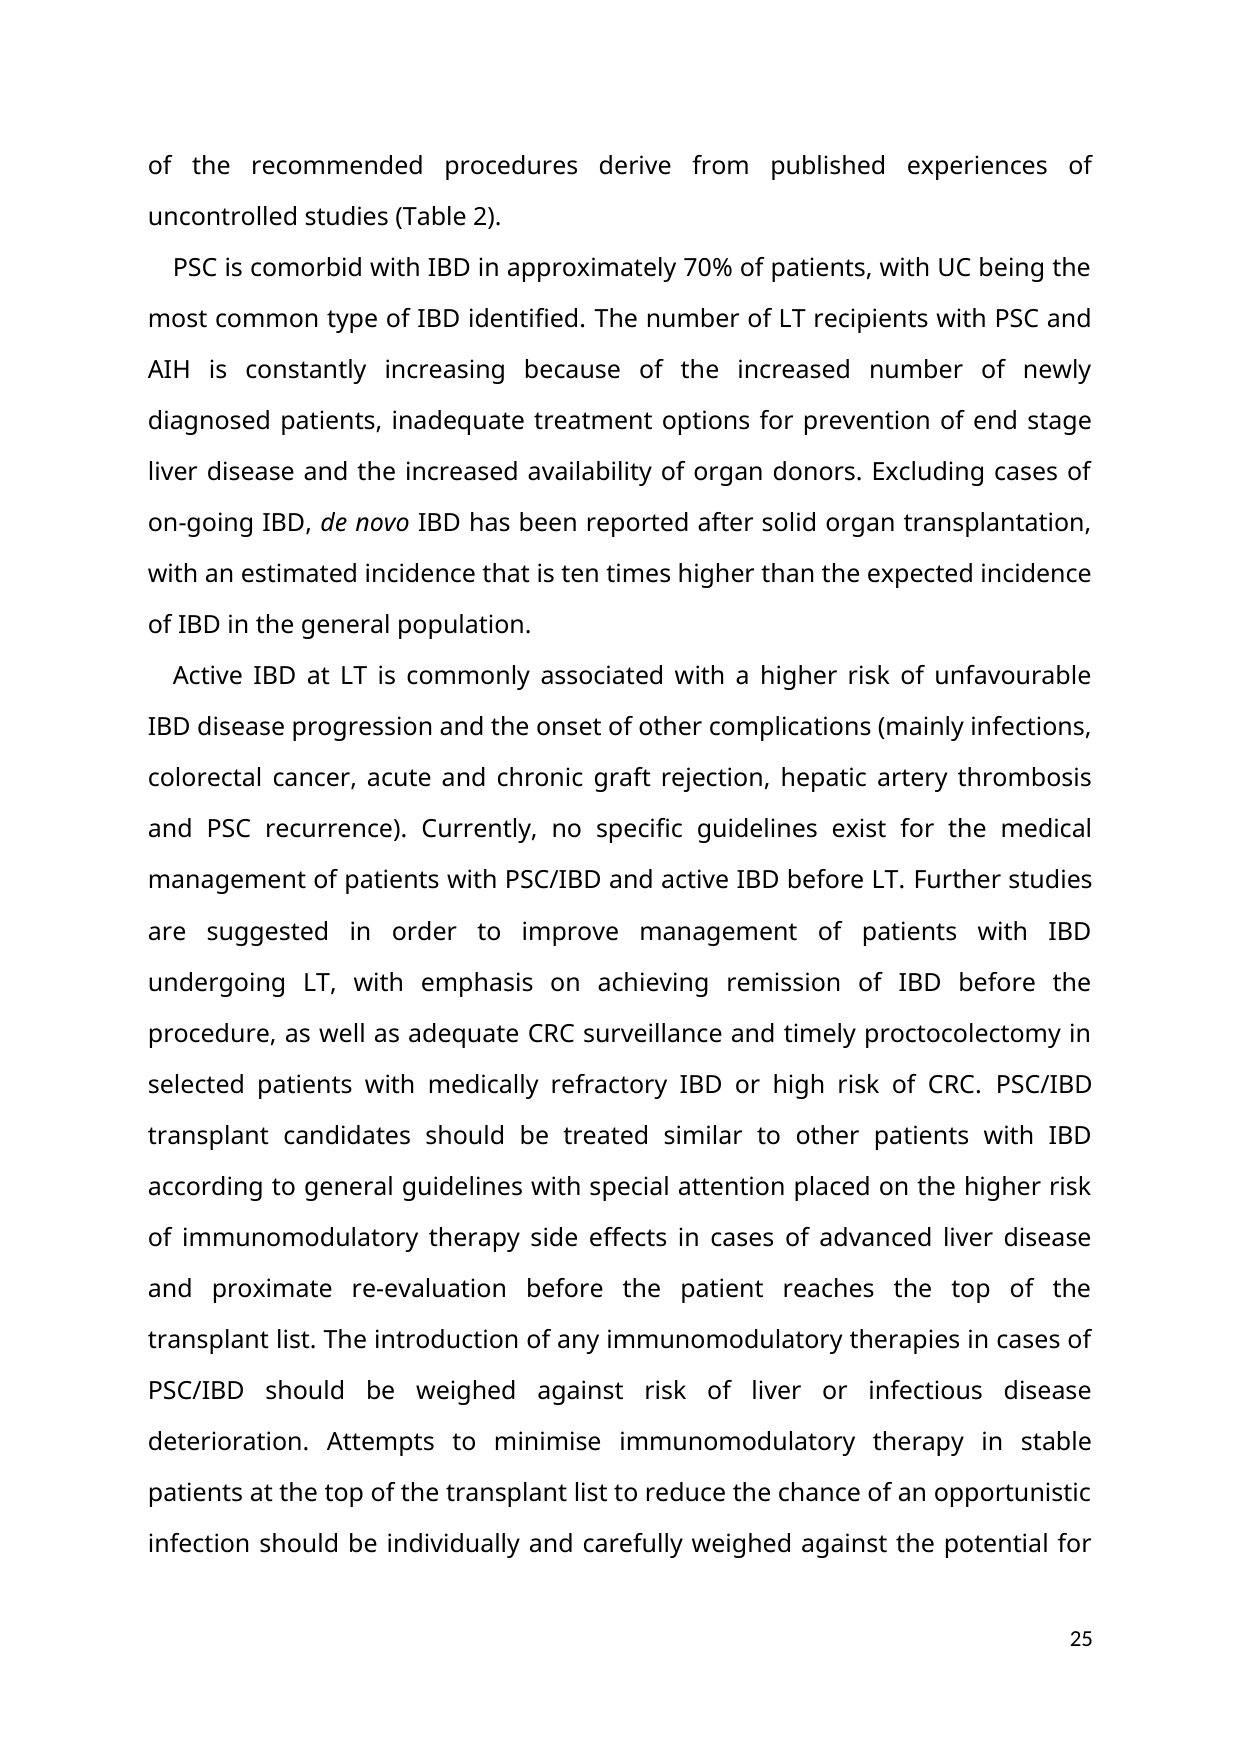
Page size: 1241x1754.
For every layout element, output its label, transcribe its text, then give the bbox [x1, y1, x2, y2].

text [148, 148, 1093, 233]
text PSC is comorbid with IBD in approximately 70% of patients, with UC being the most common type of IBD identified. The number of LT recipients with PSC and AIH is constantly increasing because of the increased number of newly diagnosed patients, inadequate treatment options for prevention of end stage liver disease and the increased availability of organ donors. Excluding cases of on-going IBD, de novo IBD has been reported after solid organ transplantation, with an estimated incidence that is ten times higher than the expected incidence of IBD in the general population. [148, 250, 1093, 641]
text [148, 658, 1093, 1560]
